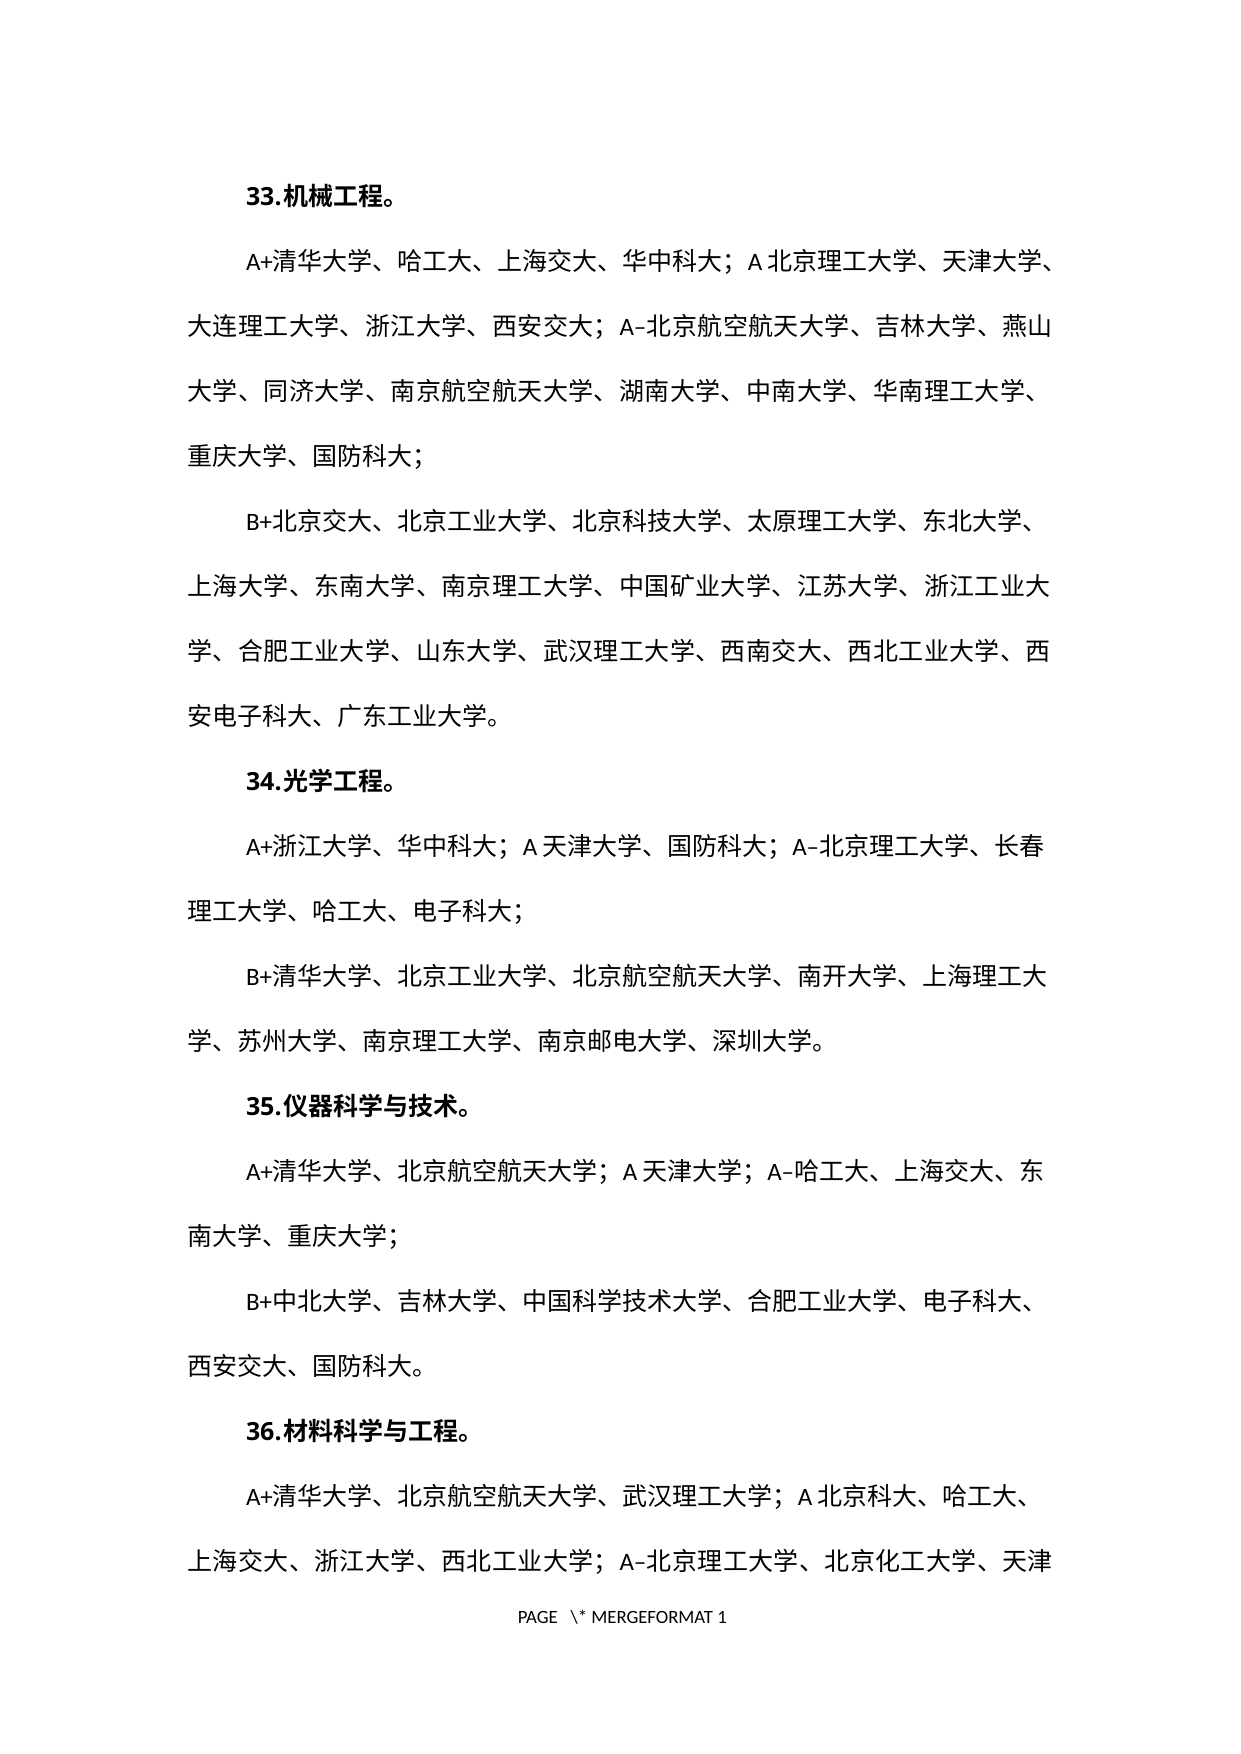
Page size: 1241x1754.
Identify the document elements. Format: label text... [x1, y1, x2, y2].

text B+北京交大、北京工业大学、北京科技大学、太原理工大学、东北大学、 [246, 487, 1053, 552]
text 南大学、重庆大学； [187, 1202, 1053, 1267]
text A+清华大学、北京航空航天大学、武汉理工大学；A北京科大、哈工大、 [246, 1462, 1053, 1527]
text 学、苏州大学、南京理工大学、南京邮电大学、深圳大学。 [187, 1007, 1053, 1072]
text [187, 1527, 1053, 1592]
text A+清华大学、北京航空航天大学；A天津大学；A–哈工大、上海交大、东 [246, 1137, 1053, 1202]
text A+清华大学、哈工大、上海交大、华中科大；A北京理工大学、天津大学、 [246, 227, 1053, 292]
list 光学工程。 [246, 747, 1053, 812]
list 仪器科学与技术。 [246, 1072, 1053, 1137]
list 机械工程。 [246, 162, 1053, 227]
text A+浙江大学、华中科大；A天津大学、国防科大；A–北京理工大学、长春 [246, 812, 1053, 877]
list 材料科学与工程。 [246, 1397, 1053, 1462]
text B+清华大学、北京工业大学、北京航空航天大学、南开大学、上海理工大 [246, 942, 1053, 1007]
text 大连理工大学、浙江大学、西安交大；A–北京航空航天大学、吉林大学、燕山大学、同济大学、南京航空航天大学、湖南大学、中南大学、华南理工大学、重庆大学、国防科大； [187, 292, 1053, 487]
text 上海大学、东南大学、南京理工大学、中国矿业大学、江苏大学、浙江工业大学、合肥工业大学、山东大学、武汉理工大学、西南交大、西北工业大学、西安电子科大、广东工业大学。 [187, 552, 1053, 747]
text B+中北大学、吉林大学、中国科学技术大学、合肥工业大学、电子科大、 [246, 1267, 1053, 1332]
text 理工大学、哈工大、电子科大； [187, 877, 1053, 942]
text 西安交大、国防科大。 [187, 1332, 1053, 1397]
